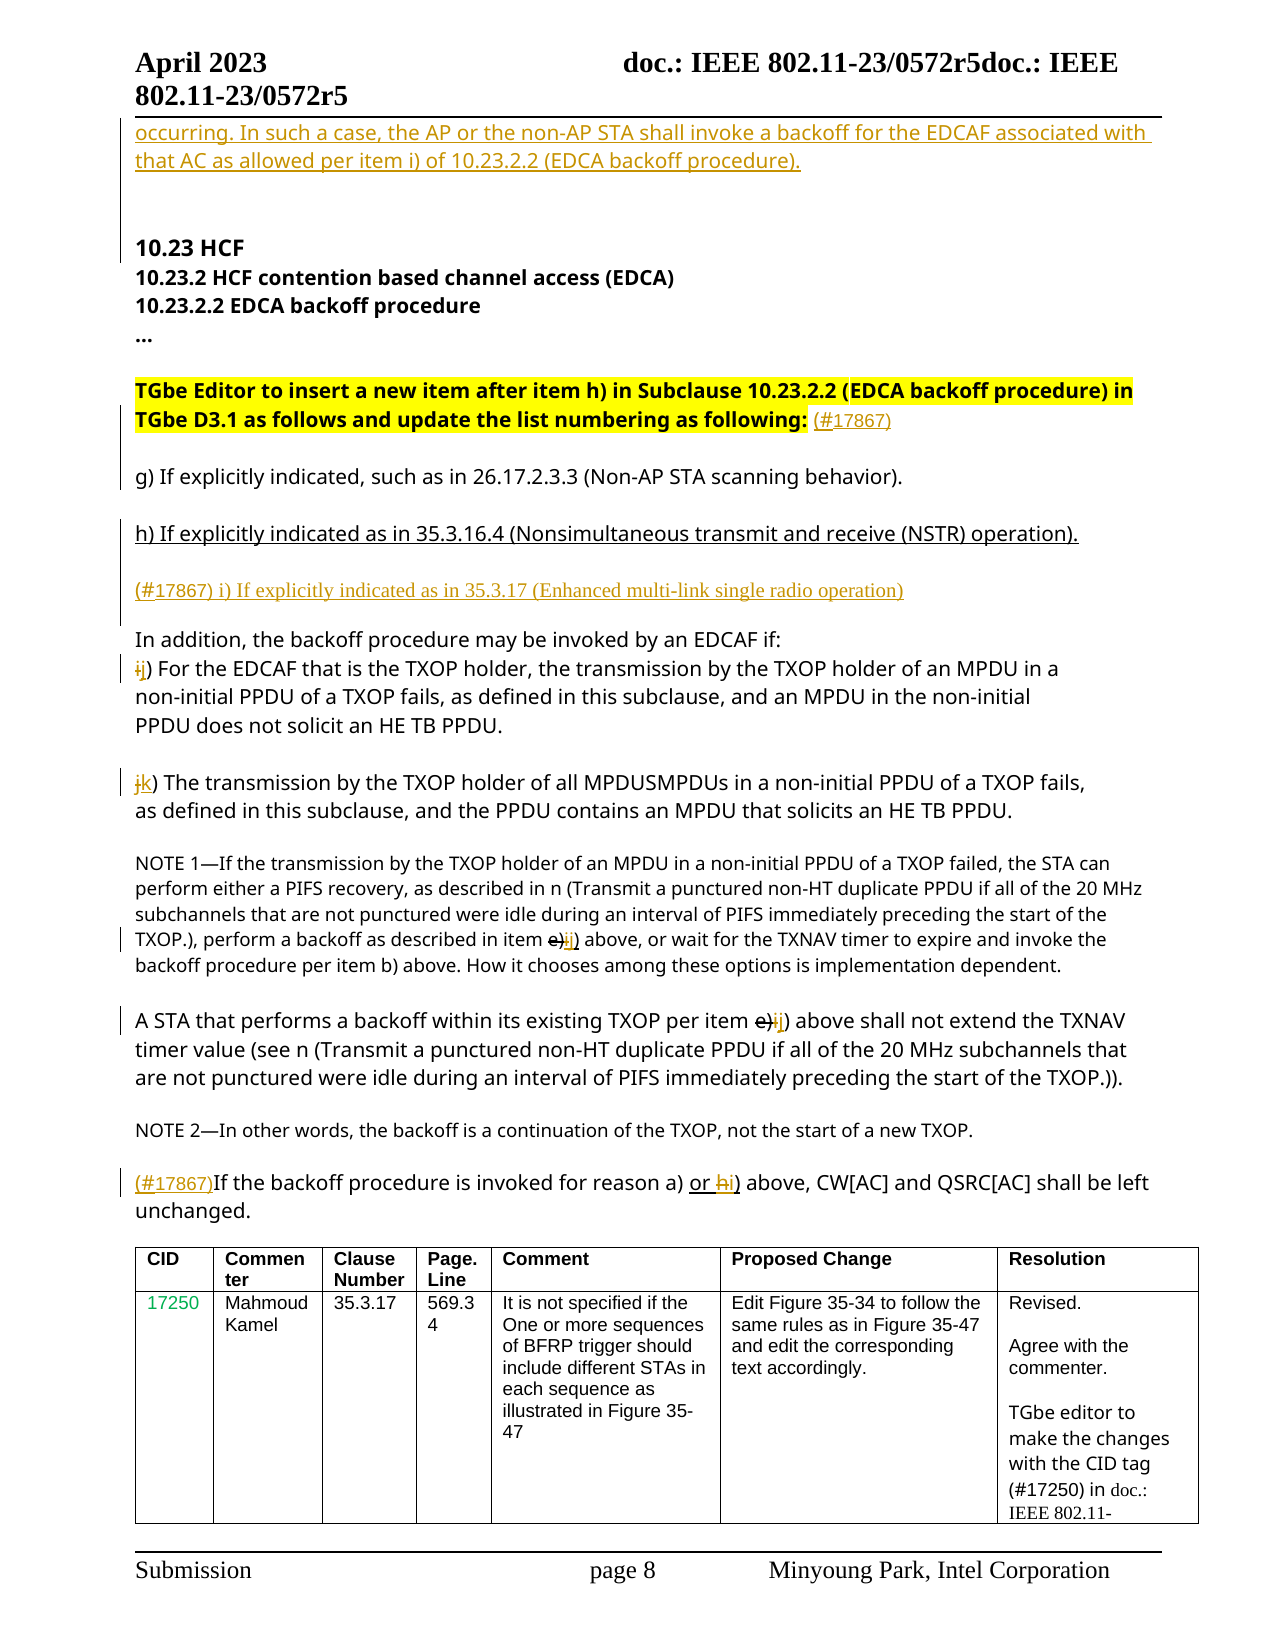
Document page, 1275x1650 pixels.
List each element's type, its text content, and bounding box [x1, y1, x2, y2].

text NOTE 1—If the transmission by the TXOP holder of an MPDU in a non-initial PPDU of a TXOP failed, the STA can perform either a PIFS recovery, as described in n (Transmit a punctured non-HT duplicate PPDU if all of the 20 MHz subchannels that are not punctured were idle during an interval of PIFS immediately preceding the start of the TXOP.), perform a backoff as described in item e)) above, or wait for the TXNAV timer to expire and invoke the backoff procedure per item b) above. How it chooses among these options is implementation dependent. [135, 850, 1162, 978]
text g) If explicitly indicated, such as in 26.17.2.3.3 (Non-AP STA scanning behavior). [135, 462, 1162, 490]
table_header Commenter [214, 1248, 322, 1291]
table_header Comment [492, 1248, 720, 1291]
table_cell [998, 1292, 1198, 1523]
text non-initial PPDU of a TXOP fails, as defined in this subclause, and an MPDU in the non-initial [135, 682, 1162, 711]
text as defined in this subclause, and the PPDU contains an MPDU that solicits an HE TB PPDU. [135, 796, 1162, 825]
text PPDU does not solicit an HE TB PPDU. [135, 711, 1162, 739]
table_cell 35.3.17 [323, 1292, 416, 1523]
text If the backoff procedure is invoked for reason a) or ) above, CW[AC] and QSRC[AC] shall be left unchanged. [135, 1168, 1162, 1225]
table_cell Mahmoud Kamel [214, 1292, 322, 1523]
text 10.23.2 HCF contention based channel access (EDCA) [135, 263, 1162, 291]
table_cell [721, 1292, 997, 1523]
text h) If explicitly indicated as in 35.3.16.4 (Nonsimultaneous transmit and receive (NSTR) operation). [135, 519, 1162, 547]
text … [135, 320, 1162, 348]
text 10.23.2.2 EDCA backoff procedure [135, 291, 1162, 320]
text NOTE 2—In other words, the backoff is a continuation of the TXOP, not the start of a new TXOP. [135, 1117, 1162, 1143]
table_cell 17250 [136, 1292, 213, 1523]
text 10.23 HCF [135, 232, 1162, 263]
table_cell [492, 1292, 720, 1523]
table_cell 569.34 [417, 1292, 491, 1523]
table_header Page. Line [417, 1248, 491, 1291]
table_header Clause Number [323, 1248, 416, 1291]
text In addition, the backoff procedure may be invoked by an EDCAF if: [135, 626, 1162, 654]
text A STA that performs a backoff within its existing TXOP per item e)) above shall not extend the TXNAV timer value (see n (Transmit a punctured non-HT duplicate PPDU if all of the 20 MHz subchannels that are not punctured were idle during an interval of PIFS immediately preceding the start of the TXOP.)). [135, 1006, 1162, 1092]
text ) For the EDCAF that is the TXOP holder, the transmission by the TXOP holder of an MPDU in a [135, 654, 1162, 682]
text ) The transmission by the TXOP holder of all MPDUSMPDUs in a non-initial PPDU of a TXOP fails, [135, 768, 1162, 796]
table_header CID [136, 1248, 213, 1291]
table_header Proposed Change [721, 1248, 997, 1291]
table_header Resolution [998, 1248, 1198, 1291]
text TGbe Editor to insert a new item after item h) in Subclause 10.23.2.2 (EDCA backoff procedure) in TGbe D3.1 as follows and update the list numbering as following: [808, 377, 1162, 433]
